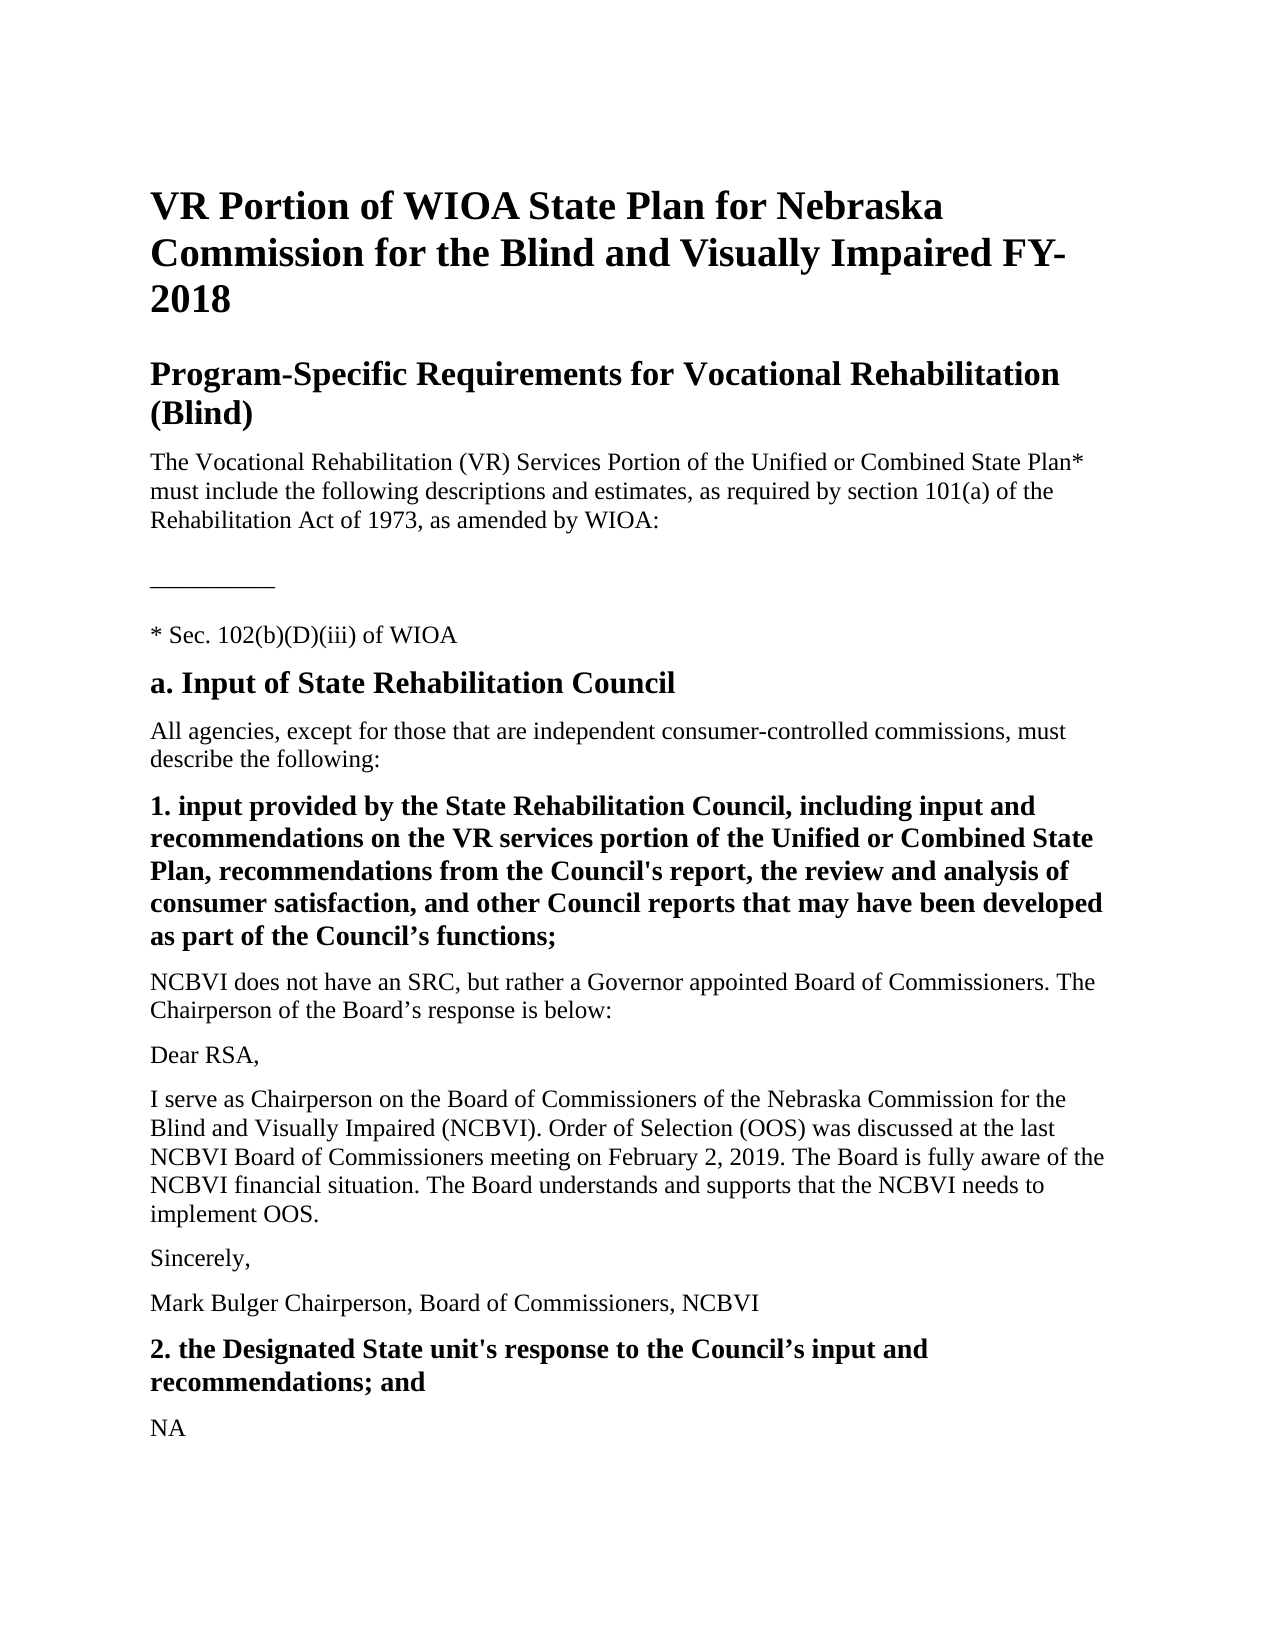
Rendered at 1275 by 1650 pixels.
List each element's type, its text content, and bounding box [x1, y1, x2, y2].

text Sincerely, [150, 1243, 1125, 1272]
subtitle 2. the Designated State unit's response to the Council’s input and recommendations; and [150, 1332, 1125, 1397]
text I serve as Chairperson on the Board of Commissioners of the Nebraska Commission for the Blind and Visually Impaired (NCBVI). Order of Selection (OOS) was discussed at the last NCBVI Board of Commissioners meeting on February 2, 2019. The Board is fully aware of the NCBVI financial situation. The Board understands and supports that the NCBVI needs to implement OOS. [150, 1084, 1125, 1228]
text NA [150, 1413, 1125, 1441]
subtitle VR Portion of WIOA State Plan for Nebraska Commission for the Blind and Visually Impaired FY-2018 [150, 181, 1125, 322]
text NCBVI does not have an SRC, but rather a Governor appointed Board of Commissioners. The Chairperson of the Board’s response is below: [150, 967, 1125, 1024]
text All agencies, except for those that are independent consumer-controlled commissions, must describe the following: [150, 716, 1125, 773]
subtitle a. Input of State Rehabilitation Council [150, 664, 1125, 700]
text Dear RSA, [150, 1040, 1125, 1068]
subtitle Program-Specific Requirements for Vocational Rehabilitation (Blind) [150, 353, 1125, 432]
text Mark Bulger Chairperson, Board of Commissioners, NCBVI [150, 1288, 1125, 1317]
subtitle 1. input provided by the State Rehabilitation Council, including input and recommendations on the VR services portion of the Unified or Combined State Plan, recommendations from the Council's report, the review and analysis of consumer satisfaction, and other Council reports that may have been developed as part of the Council’s functions; [150, 789, 1125, 951]
text The Vocational Rehabilitation (VR) Services Portion of the Unified or Combined State Plan* must include the following descriptions and estimates, as required by section 101(a) of the Rehabilitation Act of 1973, as amended by WIOA: __________ * Sec. 102(b)(D)(iii) of WIOA [150, 447, 1125, 649]
